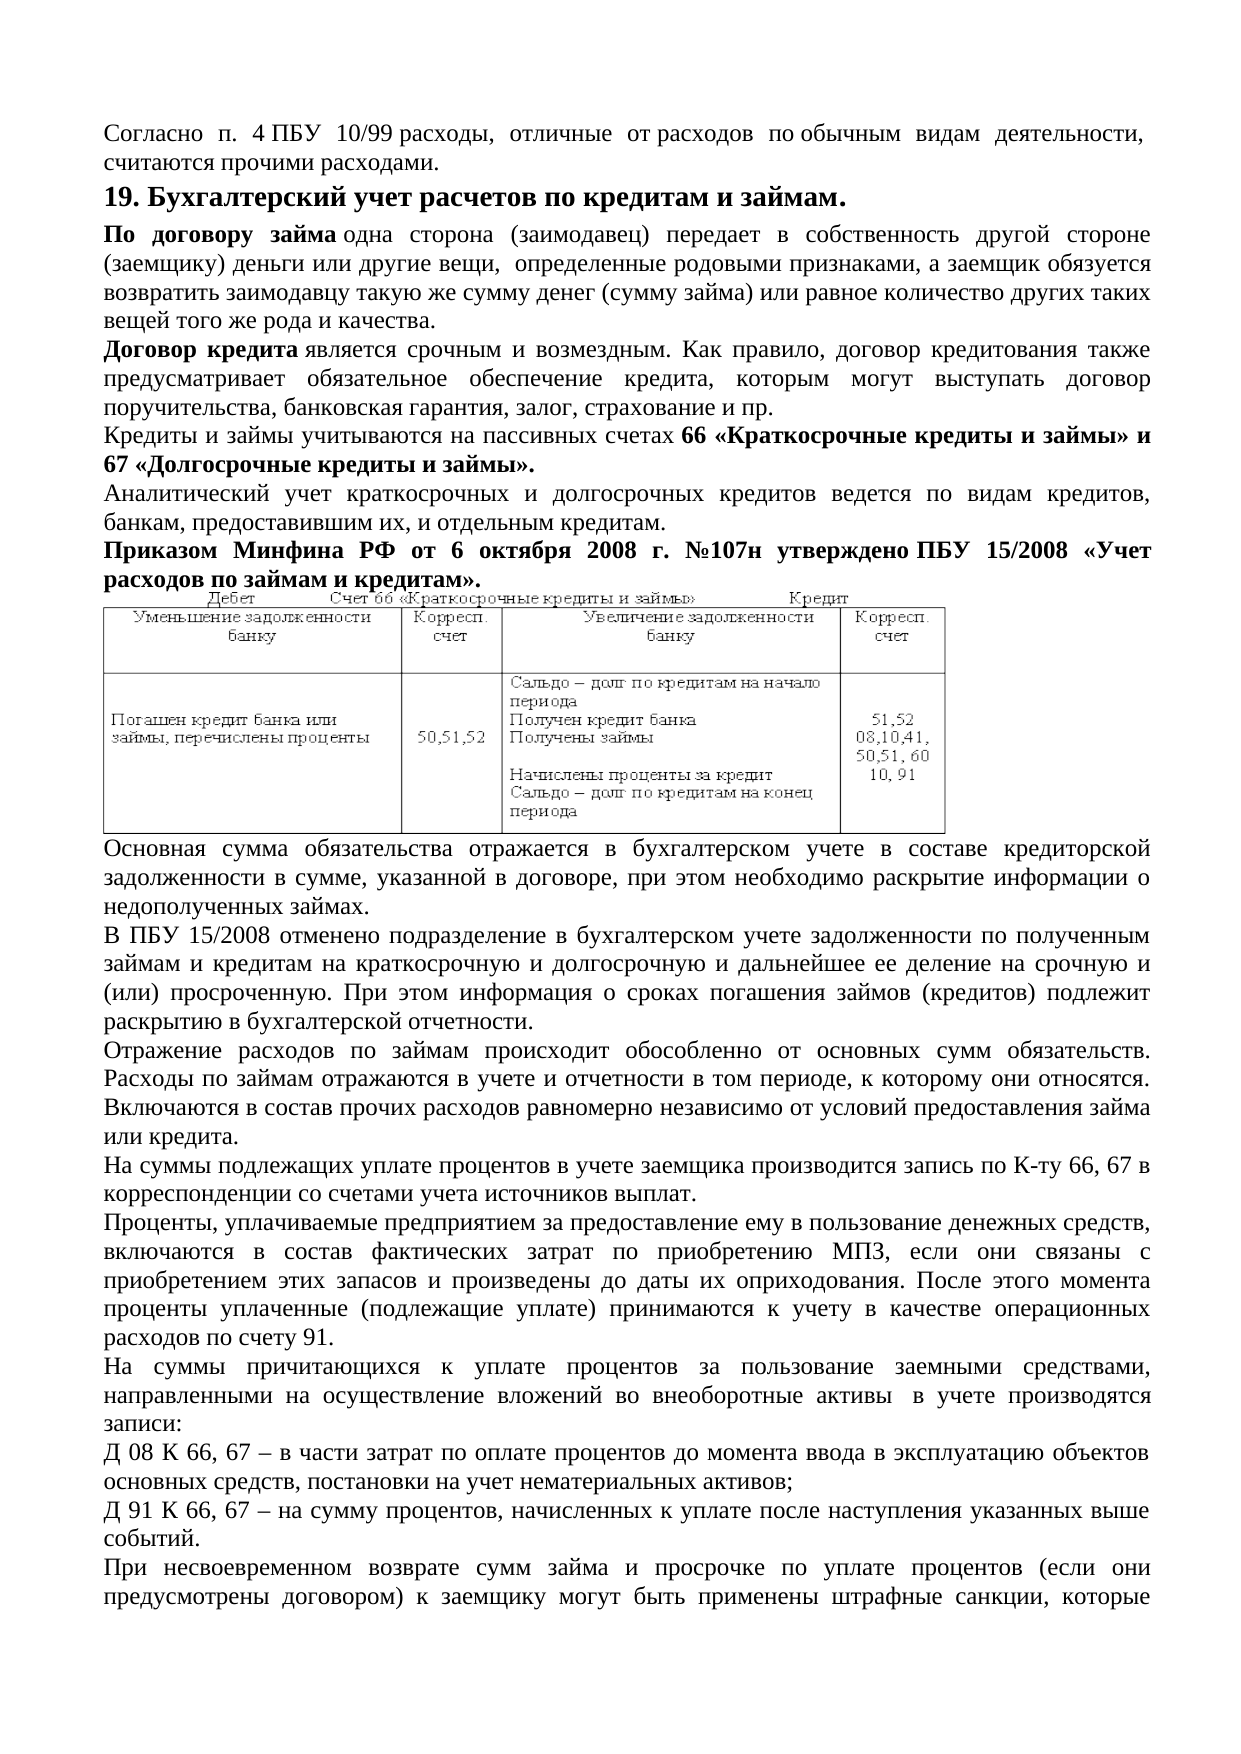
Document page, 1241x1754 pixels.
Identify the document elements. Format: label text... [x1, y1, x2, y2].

text Д 08 К 66, 67 – в части затрат по оплате процентов до момента ввода в эксплуатацию объектов основных средств, постановки на учет нематериальных активов; [103, 1437, 1152, 1495]
text Договор кредита является срочным и возмездным. Как правило, договор кредитования также предусматривает обязательное обеспечение кредита, которым могут выступать договор поручительства, банковская гарантия, залог, страхование и пр. [103, 334, 1152, 420]
text Кредиты и займы учитываются на пассивных счетах 66 «Краткосрочные кредиты и займы» и 67 «Долгосрочные кредиты и займы». [103, 420, 1152, 478]
text Проценты, уплачиваемые предприятием за предоставление ему в пользование денежных средств, включаются в состав фактических затрат по приобретению МПЗ, если они связаны с приобретением этих запасов и произведены до даты их оприходования. После этого момента проценты уплаченные (подлежащие уплате) принимаются к учету в качестве операционных расходов по счету 91. [103, 1207, 1152, 1351]
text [103, 1552, 1152, 1610]
text Основная сумма обязательства отражается в бухгалтерском учете в составе кредиторской задолженности в сумме, указанной в договоре, при этом необходимо раскрытие информации о недополученных займах. [103, 833, 1152, 920]
text Согласно п. 4 ПБУ 10/99 расходы, отличные от расходов по обычным видам деятельности, считаются прочими расходами. [103, 118, 1144, 176]
text Д 91 К 66, 67 – на сумму процентов, начисленных к уплате после наступления указанных выше событий. [103, 1495, 1152, 1552]
picture [103, 592, 946, 834]
text Отражение расходов по займам происходит обособленно от основных сумм обязательств. Расходы по займам отражаются в учете и отчетности в том периоде, к которому они относятся. Включаются в состав прочих расходов равномерно независимо от условий предоставления займа или кредита. [103, 1035, 1152, 1150]
text На суммы подлежащих уплате процентов в учете заемщика производится запись по К-ту 66, 67 в корреспонденции со счетами учета источников выплат. [103, 1150, 1152, 1207]
text Аналитический учет краткосрочных и долгосрочных кредитов ведется по видам кредитов, банкам, предоставившим их, и отдельным кредитам. [103, 478, 1152, 535]
text По договору займа одна сторона (заимодавец) передает в собственность другой стороне (заемщику) деньги или другие вещи, определенные родовыми признаками, а заемщик обязуется возвратить заимодавцу такую же сумму денег (сумму займа) или равное количество других таких вещей того же рода и качества. [103, 219, 1152, 334]
text Приказом Минфина РФ от 6 октября 2008 г. №107н утверждено ПБУ 15/2008 «Учет расходов по займам и кредитам». [103, 535, 1152, 593]
text На суммы причитающихся к уплате процентов за пользование заемными средствами, направленными на осуществление вложений во внеоборотные активы в учете производятся записи: [103, 1351, 1152, 1437]
text 19. Бухгалтерский учет расчетов по кредитам и займам. [103, 176, 1152, 215]
text В ПБУ 15/2008 отменено подразделение в бухгалтерском учете задолженности по полученным займам и кредитам на краткосрочную и долгосрочную и дальнейшее ее деление на срочную и (или) просроченную. При этом информация о сроках погашения займов (кредитов) подлежит раскрытию в бухгалтерской отчетности. [103, 920, 1152, 1035]
